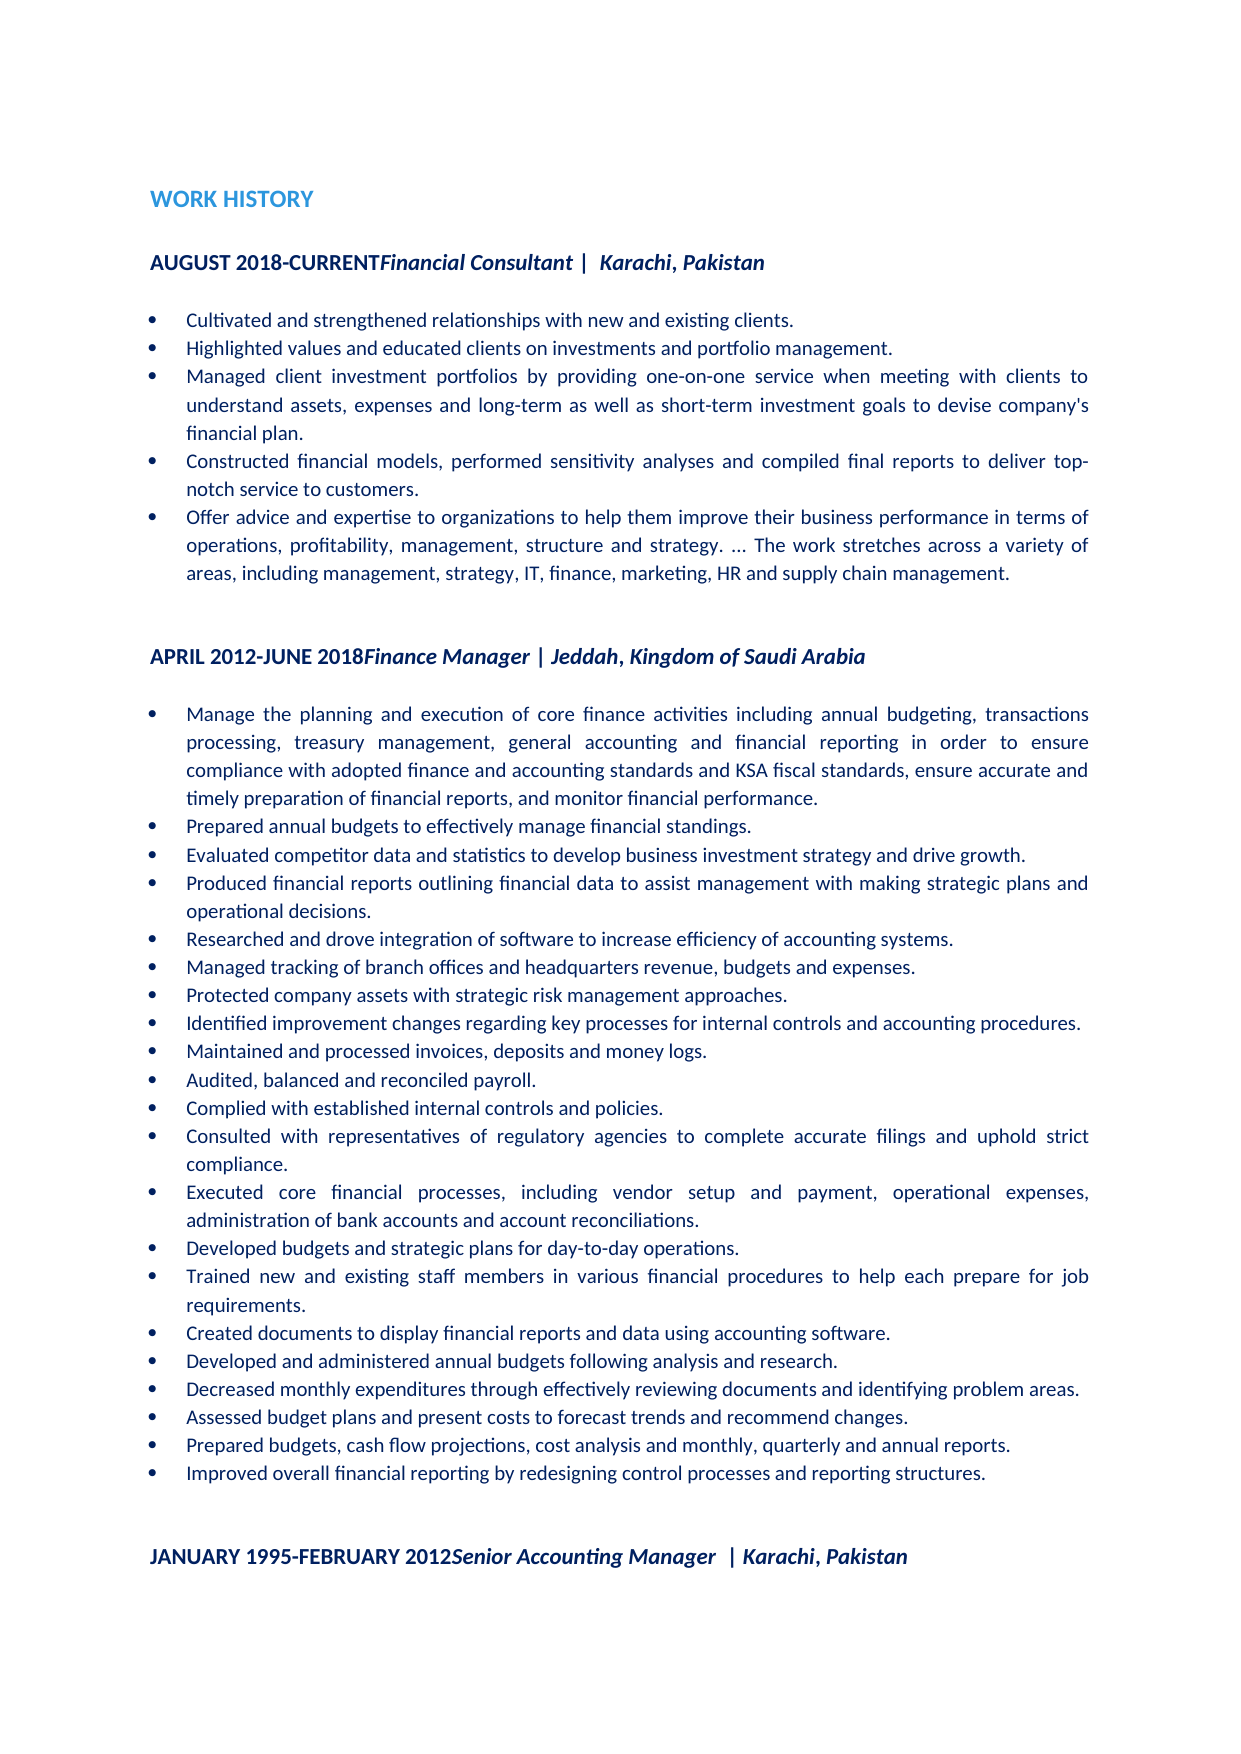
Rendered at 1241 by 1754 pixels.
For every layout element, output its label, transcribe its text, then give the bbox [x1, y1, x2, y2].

list Audited, balanced and reconciled payroll. [148, 1064, 1090, 1092]
list Executed core financial processes, including vendor setup and payment, operational expenses, administration of bank accounts and account reconciliations. [148, 1177, 1090, 1233]
list Highlighted values and educated clients on investments and portfolio management. [148, 333, 1090, 361]
list Researched and drove integration of software to increase efficiency of accounting systems. [148, 923, 1090, 952]
list Protected company assets with strategic risk management approaches. [148, 980, 1090, 1008]
list Identified improvement changes regarding key processes for internal controls and accounting procedures. [148, 1008, 1090, 1036]
list Decreased monthly expenditures through effectively reviewing documents and identifying problem areas. [148, 1373, 1090, 1402]
list Developed and administered annual budgets following analysis and research. [148, 1345, 1090, 1373]
list Manage the planning and execution of core finance activities including annual budgeting, transactions processing, treasury management, general accounting and financial reporting in order to ensure compliance with adopted finance and accounting standards and KSA fiscal standards, ensure accurate and timely preparation of financial reports, and monitor financial performance. [148, 698, 1090, 811]
list Offer advice and expertise to organizations to help them improve their business performance in terms of operations, profitability, management, structure and strategy. ... The work stretches across a variety of areas, including management, strategy, IT, finance, marketing, HR and supply chain management. [148, 502, 1090, 586]
list Managed tracking of branch offices and headquarters revenue, budgets and expenses. [148, 952, 1090, 980]
list Constructed financial models, performed sensitivity analyses and compiled final reports to deliver top-notch service to customers. [148, 445, 1090, 502]
list Managed client investment portfolios by providing one-on-one service when meeting with clients to understand assets, expenses and long-term as well as short-term investment goals to devise company's financial plan. [148, 361, 1090, 445]
list Trained new and existing staff members in various financial procedures to help each prepare for job requirements. [148, 1261, 1090, 1317]
text JANUARY 1995-FEBRUARY 2012Senior Accounting Manager | Karachi, Pakistan [150, 1542, 1090, 1570]
list Consulted with representatives of regulatory agencies to complete accurate filings and uphold strict compliance. [148, 1120, 1090, 1177]
list Developed budgets and strategic plans for day-to-day operations. [148, 1233, 1090, 1261]
list Improved overall financial reporting by redesigning control processes and reporting structures. [148, 1458, 1090, 1486]
list Created documents to display financial reports and data using accounting software. [148, 1317, 1090, 1345]
list Assessed budget plans and present costs to forecast trends and recommend changes. [148, 1402, 1090, 1430]
text WORK HISTORY [150, 150, 1090, 214]
text APRIL 2012-JUNE 2018Finance Manager | Jeddah, Kingdom of Saudi Arabia [150, 642, 1090, 670]
text AUGUST 2018-CURRENTFinancial Consultant | Karachi, Pakistan [150, 248, 1090, 277]
list Maintained and processed invoices, deposits and money logs. [148, 1036, 1090, 1064]
list Evaluated competitor data and statistics to develop business investment strategy and drive growth. [148, 839, 1090, 867]
list Prepared annual budgets to effectively manage financial standings. [148, 811, 1090, 839]
list Produced financial reports outlining financial data to assist management with making strategic plans and operational decisions. [148, 867, 1090, 923]
list Complied with established internal controls and policies. [148, 1092, 1090, 1120]
list Prepared budgets, cash flow projections, cost analysis and monthly, quarterly and annual reports. [148, 1430, 1090, 1458]
list Cultivated and strengthened relationships with new and existing clients. [148, 305, 1090, 333]
